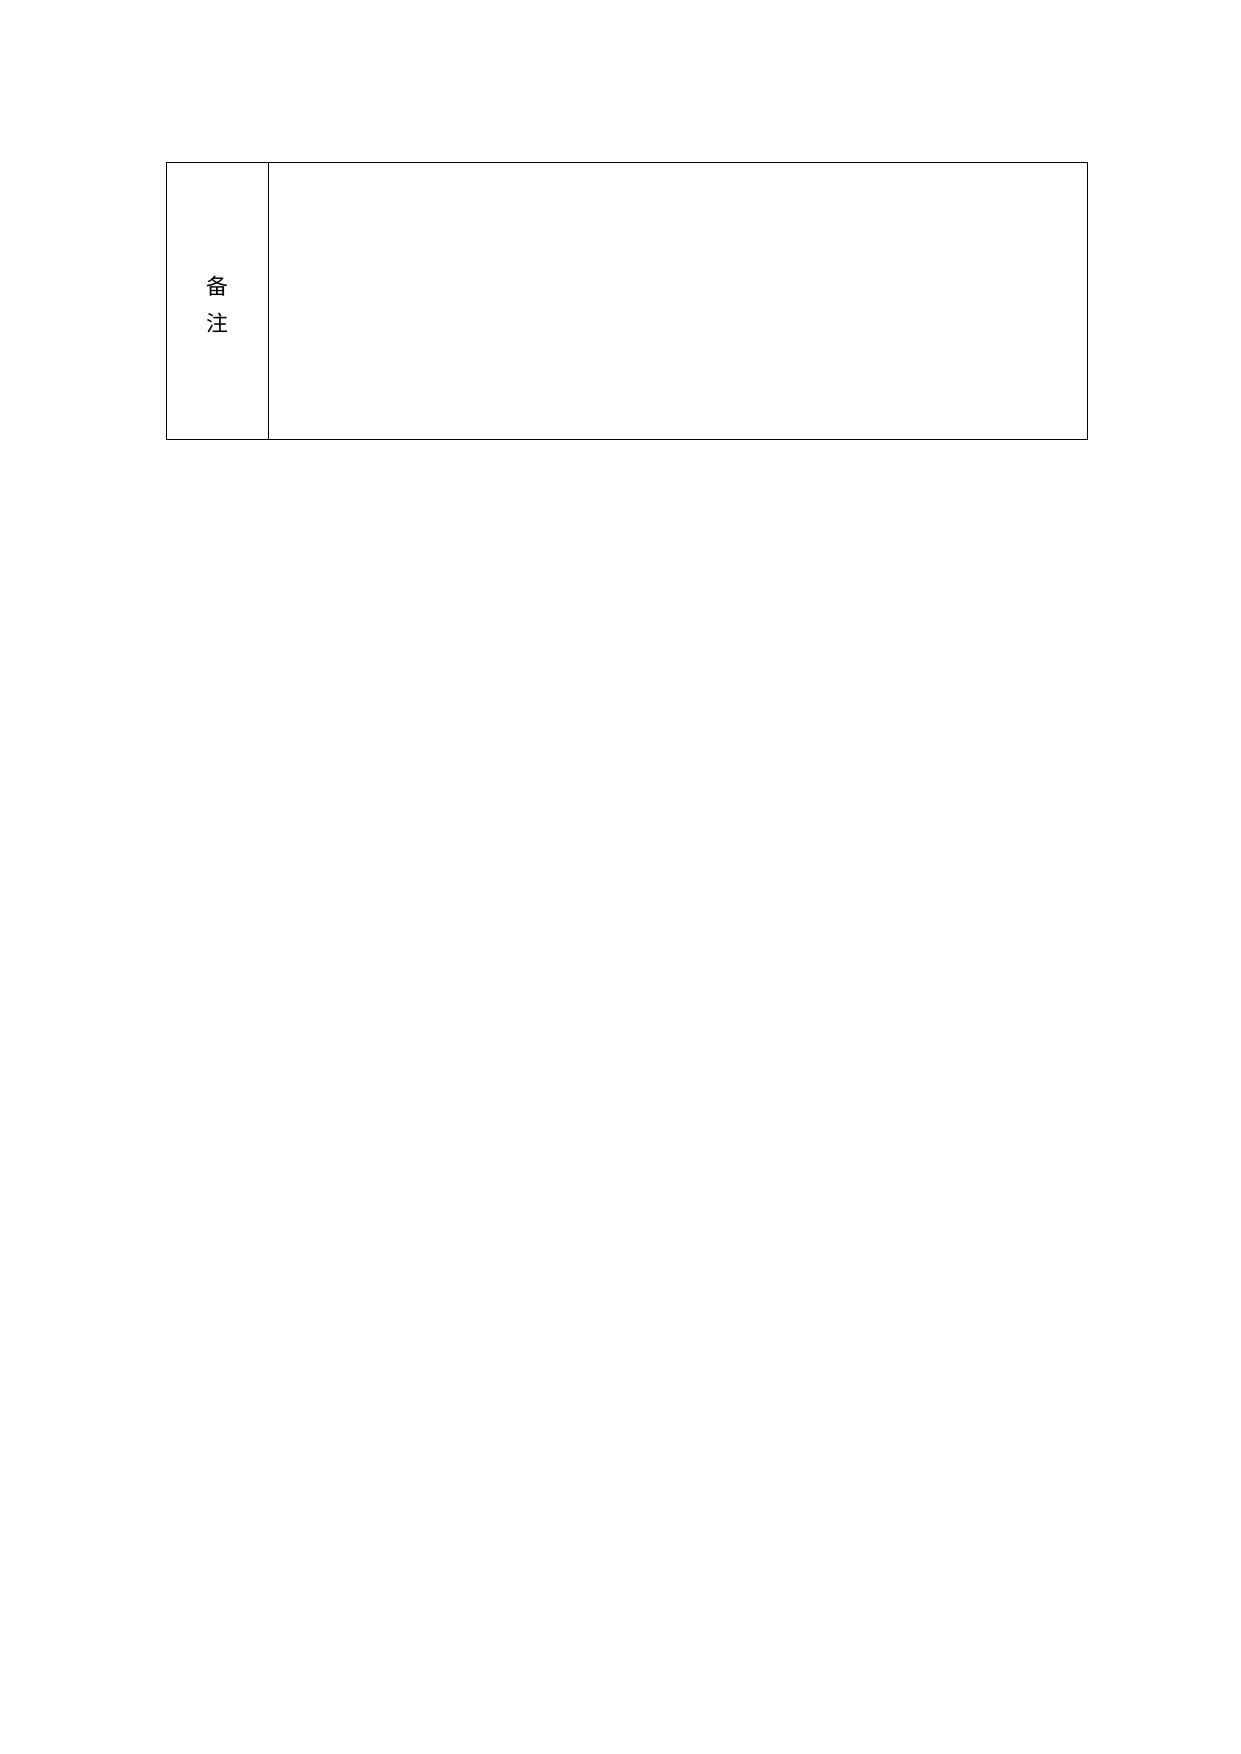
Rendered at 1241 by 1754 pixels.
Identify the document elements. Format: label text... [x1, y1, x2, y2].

table_cell 备 注 [167, 163, 268, 439]
table_cell [269, 163, 1087, 439]
